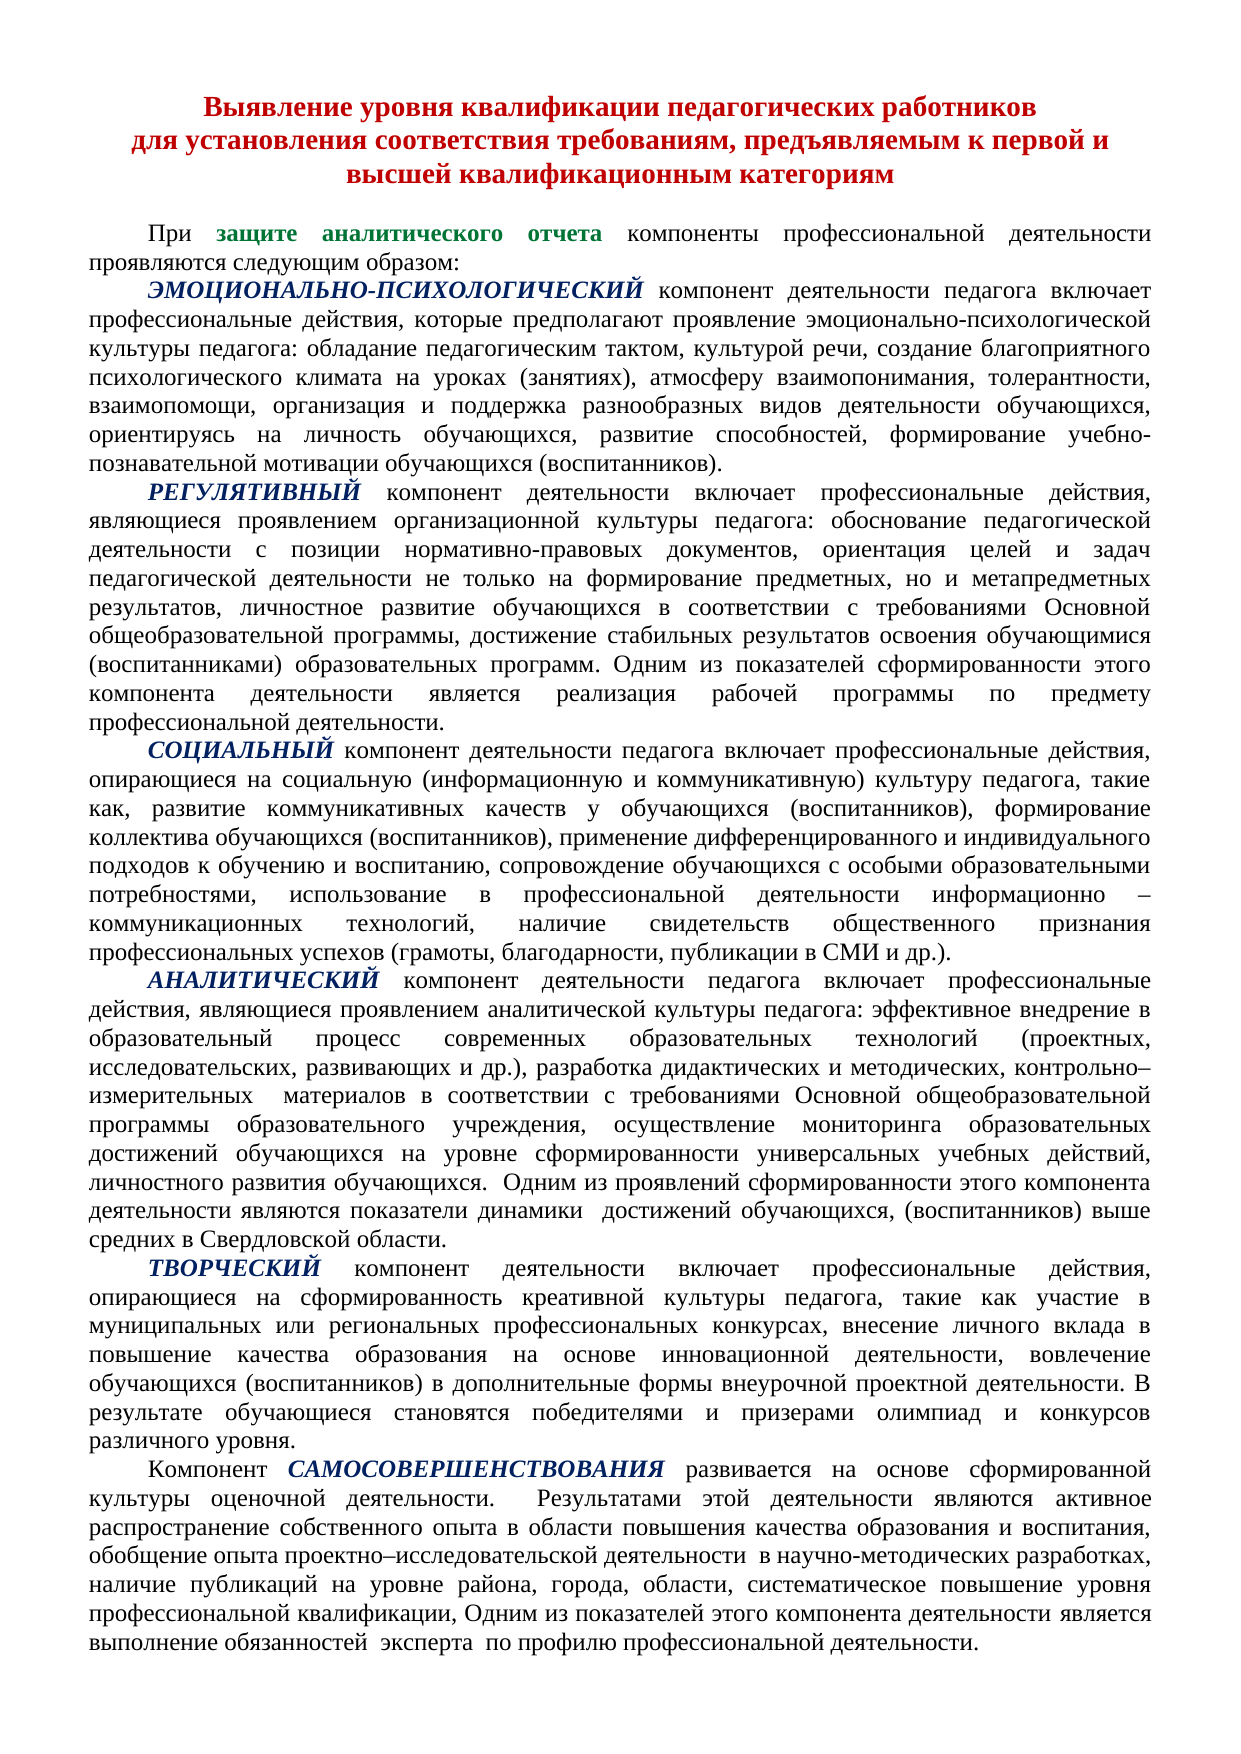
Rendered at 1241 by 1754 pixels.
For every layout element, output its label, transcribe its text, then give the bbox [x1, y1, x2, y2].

text РЕГУЛЯТИВНЫЙ компонент деятельности включает профессиональные действия, являющиеся проявлением организационной культуры педагога: обоснование педагогической деятельности с позиции нормативно-правовых документов, ориентация целей и задач педагогической деятельности не только на формирование предметных, но и метапредметных результатов, личностное развитие обучающихся в соответствии с требованиями Основной общеобразовательной программы, достижение стабильных результатов освоения обучающимися (воспитанниками) образовательных программ. Одним из показателей сформированности этого компонента деятельности является реализация рабочей программы по предмету профессиональной деятельности. [89, 477, 1152, 736]
text АНАЛИТИЧЕСКИЙ компонент деятельности педагога включает профессиональные действия, являющиеся проявлением аналитической культуры педагога: эффективное внедрение в образовательный процесс современных образовательных технологий (проектных, исследовательских, развивающих и др.), разработка дидактических и методических, контрольно–измерительных материалов в соответствии с требованиями Основной общеобразовательной программы образовательного учреждения, осуществление мониторинга образовательных достижений обучающихся на уровне сформированности универсальных учебных действий, личностного развития обучающихся. Одним из проявлений сформированности этого компонента деятельности являются показатели динамики достижений обучающихся, (воспитанников) выше средних в Свердловской области. [89, 966, 1152, 1253]
text ЭМОЦИОНАЛЬНО-ПСИХОЛОГИЧЕСКИЙ компонент деятельности педагога включает профессиональные действия, которые предполагают проявление эмоционально-психологической культуры педагога: обладание педагогическим тактом, культурой речи, создание благоприятного психологического климата на уроках (занятиях), атмосферу взаимопонимания, толерантности, взаимопомощи, организация и поддержка разнообразных видов деятельности обучающихся, ориентируясь на личность обучающихся, развитие способностей, формирование учебно-познавательной мотивации обучающихся (воспитанников). [89, 276, 1152, 477]
text Компонент САМОСОВЕРШЕНСТВОВАНИЯ развивается на основе сформированной культуры оценочной деятельности. Результатами этой деятельности являются активное распространение собственного опыта в области повышения качества образования и воспитания, обобщение опыта проектно–исследовательской деятельности в научно-методических разработках, наличие публикаций на уровне района, города, области, систематическое повышение уровня профессиональной квалификации, Одним из показателей этого компонента деятельности является выполнение обязанностей эксперта по профилю профессиональной деятельности. [89, 1454, 1152, 1656]
text Выявление уровня квалификации педагогических работников для установления соответствия требованиям, предъявляемым к первой и высшей квалификационным категориям [89, 89, 1152, 189]
text При защите аналитического отчета компоненты профессиональной деятельности проявляются следующим образом: [89, 218, 1152, 276]
text ТВОРЧЕСКИЙ компонент деятельности включает профессиональные действия, опирающиеся на сформированность креативной культуры педагога, такие как участие в муниципальных или региональных профессиональных конкурсах, внесение личного вклада в повышение качества образования на основе инновационной деятельности, вовлечение обучающихся (воспитанников) в дополнительные формы внеурочной проектной деятельности. В результате обучающиеся становятся победителями и призерами олимпиад и конкурсов различного уровня. [89, 1253, 1152, 1454]
text СОЦИАЛЬНЫЙ компонент деятельности педагога включает профессиональные действия, опирающиеся на социальную (информационную и коммуникативную) культуру педагога, такие как, развитие коммуникативных качеств у обучающихся (воспитанников), формирование коллектива обучающихся (воспитанников), применение дифференцированного и индивидуального подходов к обучению и воспитанию, сопровождение обучающихся с особыми образовательными потребностями, использование в профессиональной деятельности информационно – коммуникационных технологий, наличие свидетельств общественного признания профессиональных успехов (грамоты, благодарности, публикации в СМИ и др.). [89, 736, 1152, 966]
